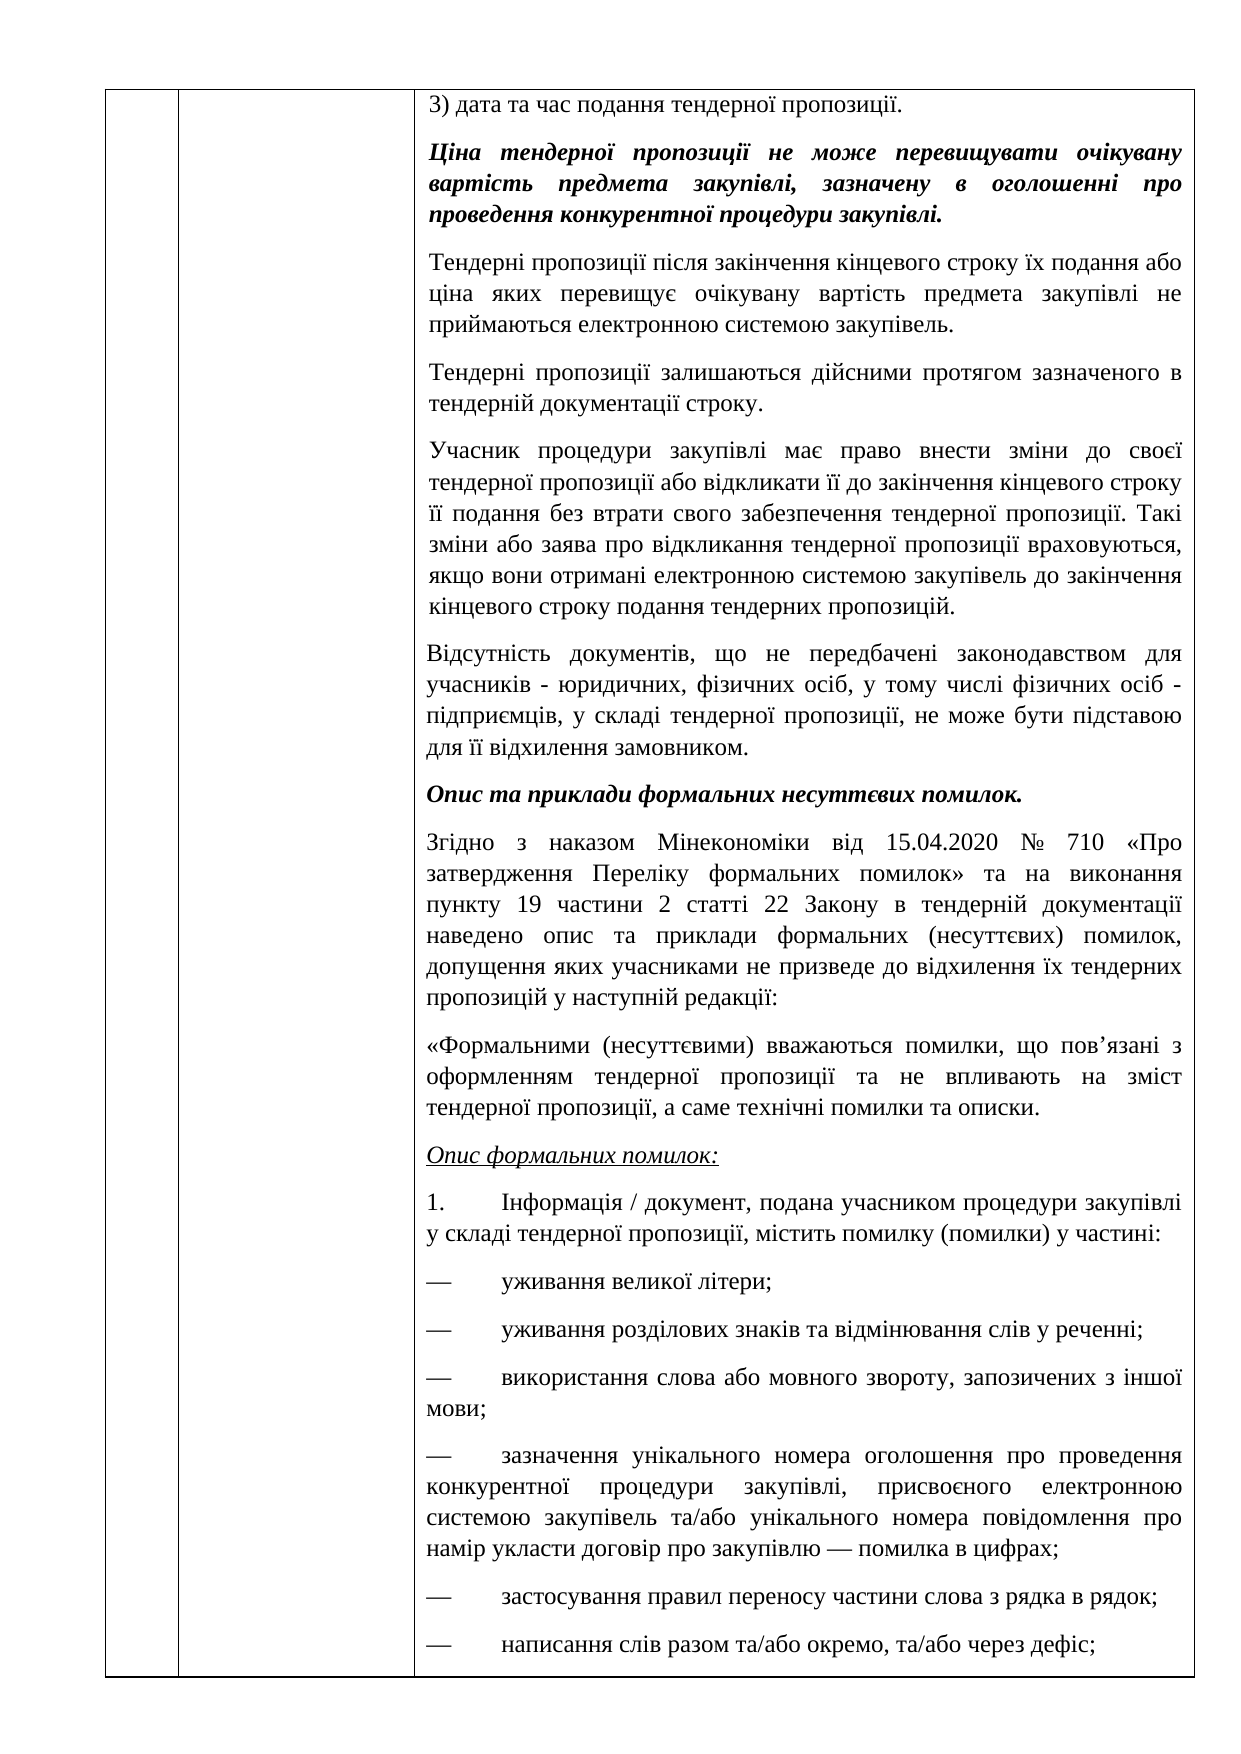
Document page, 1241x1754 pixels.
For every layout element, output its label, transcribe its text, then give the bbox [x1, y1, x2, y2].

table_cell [415, 90, 1194, 1676]
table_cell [179, 90, 414, 1676]
table_cell 1 [106, 90, 178, 1676]
